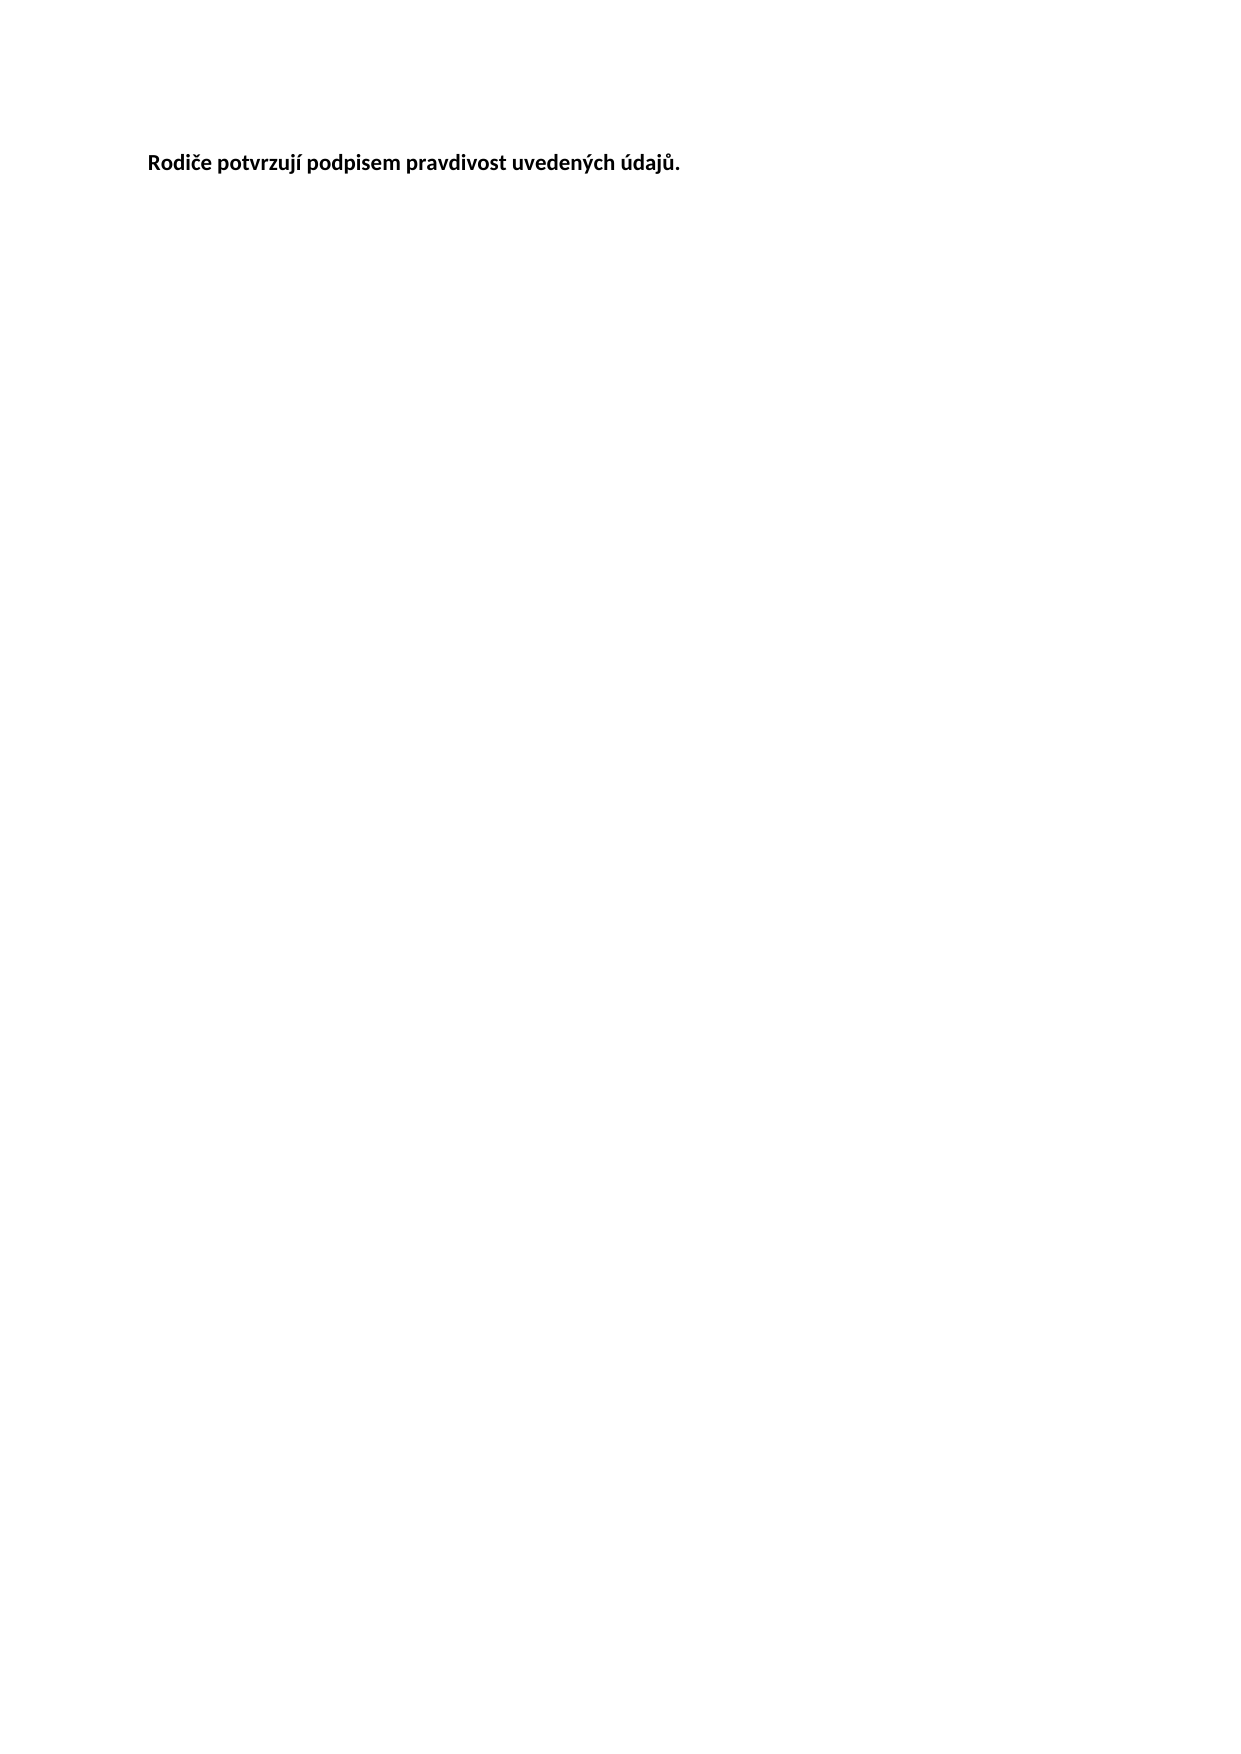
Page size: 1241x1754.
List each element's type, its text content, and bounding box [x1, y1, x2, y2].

text Rodiče potvrzují podpisem pravdivost uvedených údajů. [148, 148, 1093, 176]
